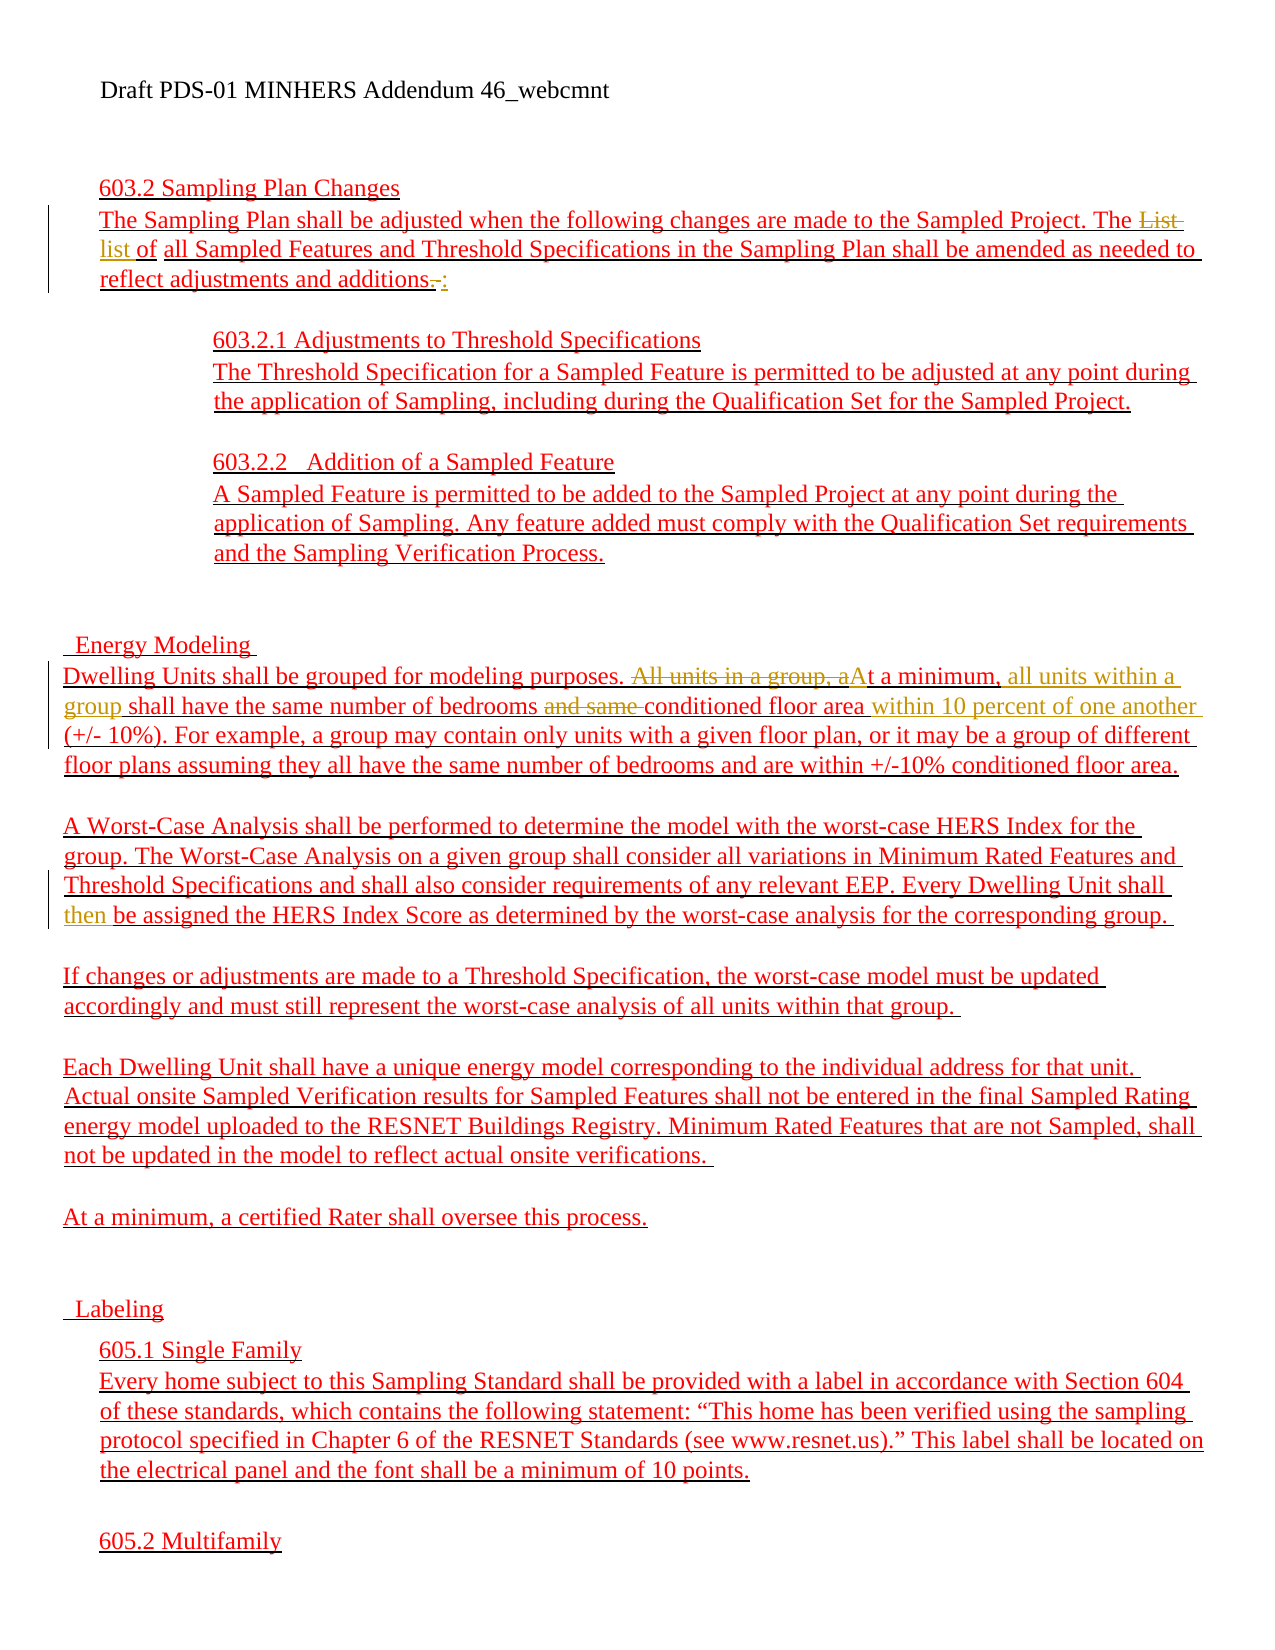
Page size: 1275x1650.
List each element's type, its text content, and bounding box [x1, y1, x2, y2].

text If changes or adjustments are made to a Threshold Specification, the worst-case model must be updated accordingly and must still represent the worst-case analysis of all units within that group. [62, 961, 1204, 1019]
subtitle Labeling [62, 1294, 1204, 1323]
subtitle 603.2 Sampling Plan Changes [98, 173, 1204, 202]
text Every home subject to this Sampling Standard shall be provided with a label in accordance with Section 604 of these standards, which contains the following statement: “This home has been verified using the sampling protocol specified in Chapter 6 of the RESNET Standards (see www.resnet.us).” This label shall be located on the electrical panel and the font shall be a minimum of 10 points. [98, 1366, 1204, 1484]
text 605.2 Multifamily [98, 1526, 1204, 1555]
subtitle Energy Modeling [62, 630, 1204, 659]
text Each Dwelling Unit shall have a unique energy model corresponding to the individual address for that unit. Actual onsite Sampled Verification results for Sampled Features shall not be entered in the final Sampled Rating energy model uploaded to the RESNET Buildings Registry. Minimum Rated Features that are not Sampled, shall not be updated in the model to reflect actual onsite verifications. [62, 1052, 1204, 1169]
text A Sampled Feature is permitted to be added to the Sampled Project at any point during the application of Sampling. Any feature added must comply with the Qualification Set requirements and the Sampling Verification Process. [212, 479, 1204, 567]
text A Worst-Case Analysis shall be performed to determine the model with the worst-case HERS Index for the group. The Worst-Case Analysis on a given group shall consider all variations in Minimum Rated Features and Threshold Specifications and shall also consider requirements of any relevant EEP. Every Dwelling Unit shall be assigned the HERS Index Score as determined by the worst-case analysis for the corresponding group. [62, 811, 1204, 929]
text The Threshold Specification for a Sampled Feature is permitted to be adjusted at any point during the application of Sampling, including during the Qualification Set for the Sampled Project. [212, 357, 1204, 415]
text At a minimum, a certified Rater shall oversee this process. [62, 1202, 1204, 1231]
subtitle 605.1 Single Family [98, 1335, 1204, 1364]
text Dwelling Units shall be grouped for modeling purposes. t a minimum, shall have the same number of bedrooms conditioned floor area (+/- 10%). For example, a group may contain only units with a given floor plan, or it may be a group of different floor plans assuming they all have the same number of bedrooms and are within +/-10% conditioned floor area. [62, 661, 1204, 779]
subtitle 603.2.1 Adjustments to Threshold Specifications [212, 325, 1204, 354]
subtitle 603.2.2 Addition of a Sampled Feature [212, 447, 1204, 476]
text The Sampling Plan shall be adjusted when the following changes are made to the Sampled Project. The of all Sampled Features and Threshold Specifications in the Sampling Plan shall be amended as needed to reflect adjustments and additions [98, 205, 1204, 293]
